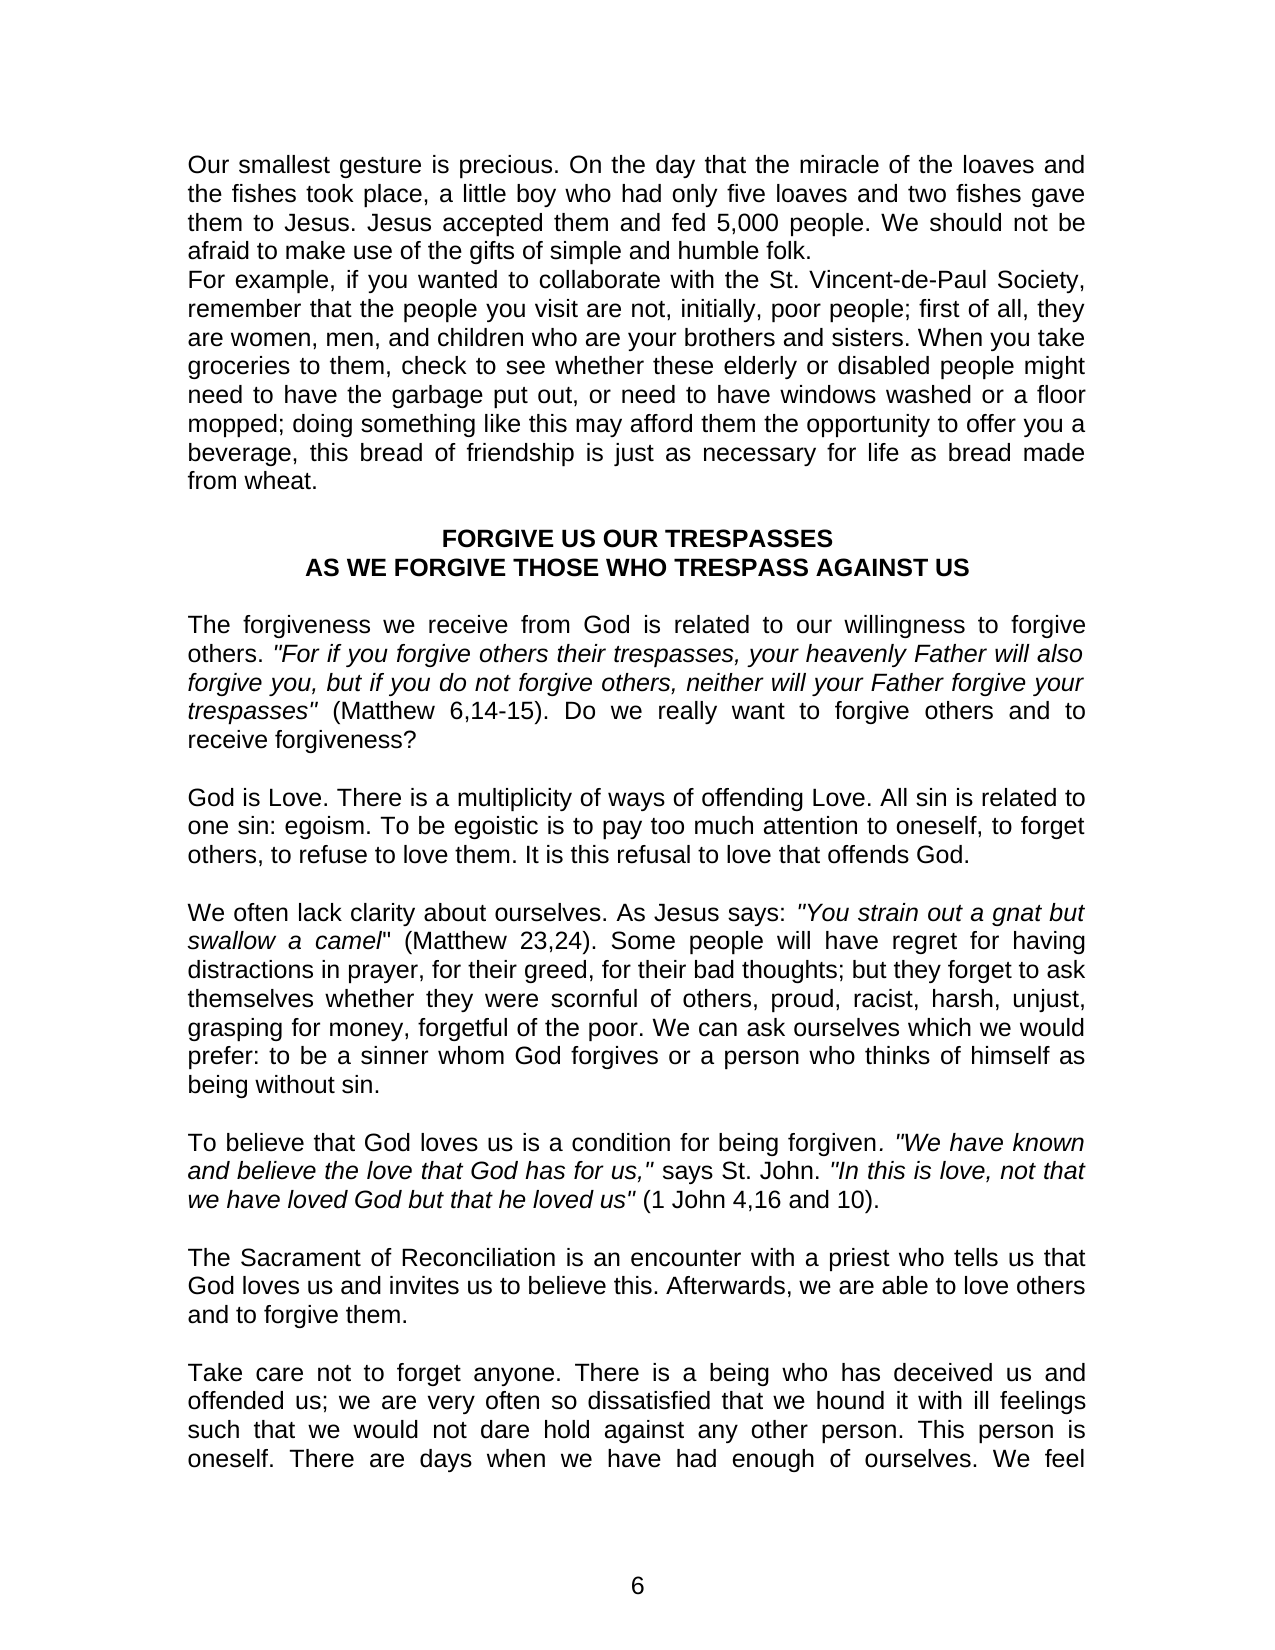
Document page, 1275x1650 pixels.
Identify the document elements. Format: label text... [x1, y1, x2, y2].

text FORGIVE US OUR TRESPASSES [187, 524, 1087, 552]
text God is Love. There is a multiplicity of ways of offending Love. All sin is related to one sin: egoism. To be egoistic is to pay too much attention to oneself, to forget others, to refuse to love them. It is this refusal to love that offends God. [187, 782, 1087, 869]
text The Sacrament of Reconciliation is an encounter with a priest who tells us that God loves us and invites us to believe this. Afterwards, we are able to love others and to forgive them. [187, 1242, 1087, 1329]
text To believe that God loves us is a condition for being forgiven. "We have known and believe the love that God has for us," says St. John. "In this is love, not that we have loved God but that he loved us" (1 John 4,16 and 10). [187, 1127, 1087, 1214]
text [187, 1357, 1087, 1472]
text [187, 150, 1087, 265]
text AS WE FORGIVE THOSE WHO TRESPASS AGAINST US [187, 552, 1087, 581]
text We often lack clarity about ourselves. As Jesus says: "You strain out a gnat but swallow a camel" (Matthew 23,24). Some people will have regret for having distractions in prayer, for their greed, for their bad thoughts; but they forget to ask themselves whether they were scornful of others, proud, racist, harsh, unjust, grasping for money, forgetful of the poor. We can ask ourselves which we would prefer: to be a sinner whom God forgives or a person who thinks of himself as being without sin. [187, 897, 1087, 1099]
text For example, if you wanted to collaborate with the St. Vincent-de-Paul Society, remember that the people you visit are not, initially, poor people; first of all, they are women, men, and children who are your brothers and sisters. When you take groceries to them, check to see whether these elderly or disabled people might need to have the garbage put out, or need to have windows washed or a floor mopped; doing something like this may afford them the opportunity to offer you a beverage, this bread of friendship is just as necessary for life as bread made from wheat. [187, 265, 1087, 495]
text The forgiveness we receive from God is related to our willingness to forgive others. "For if you forgive others their trespasses, your heavenly Father will also forgive you, but if you do not forgive others, neither will your Father forgive your trespasses" (Matthew 6,14-15). Do we really want to forgive others and to receive forgiveness? [187, 610, 1087, 754]
